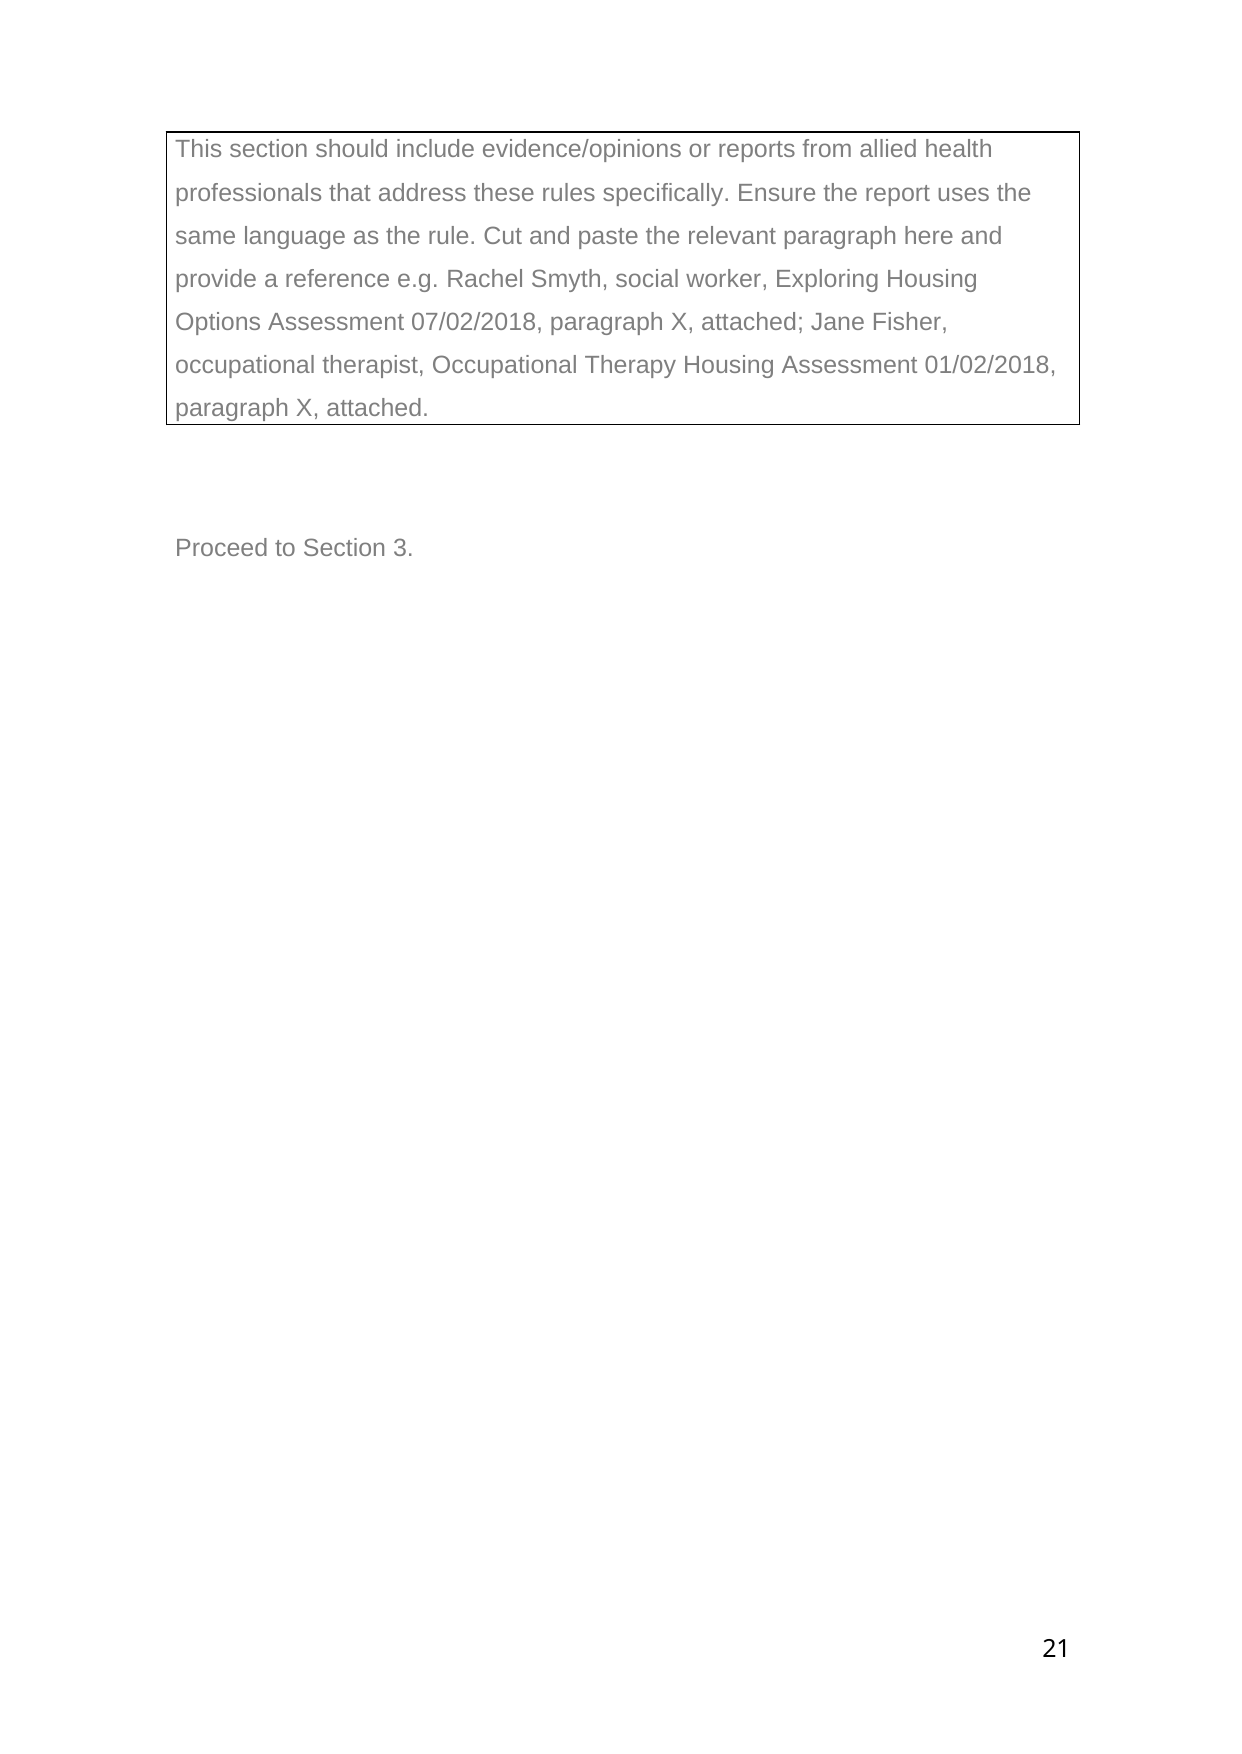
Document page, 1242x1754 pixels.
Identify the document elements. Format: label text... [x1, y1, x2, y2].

text Proceed to Section 3. [175, 533, 1071, 561]
text This section should include evidence/opinions or reports from allied health professionals that address these rules specifically. Ensure the report uses the same language as the rule. Cut and paste the relevant paragraph here and provide a reference e.g. Rachel Smyth, social worker, Exploring Housing Options Assessment 07/02/2018, paragraph X, attached; Jane Fisher, occupational therapist, Occupational Therapy Housing Assessment 01/02/2018, paragraph X, attached. [167, 133, 1079, 424]
